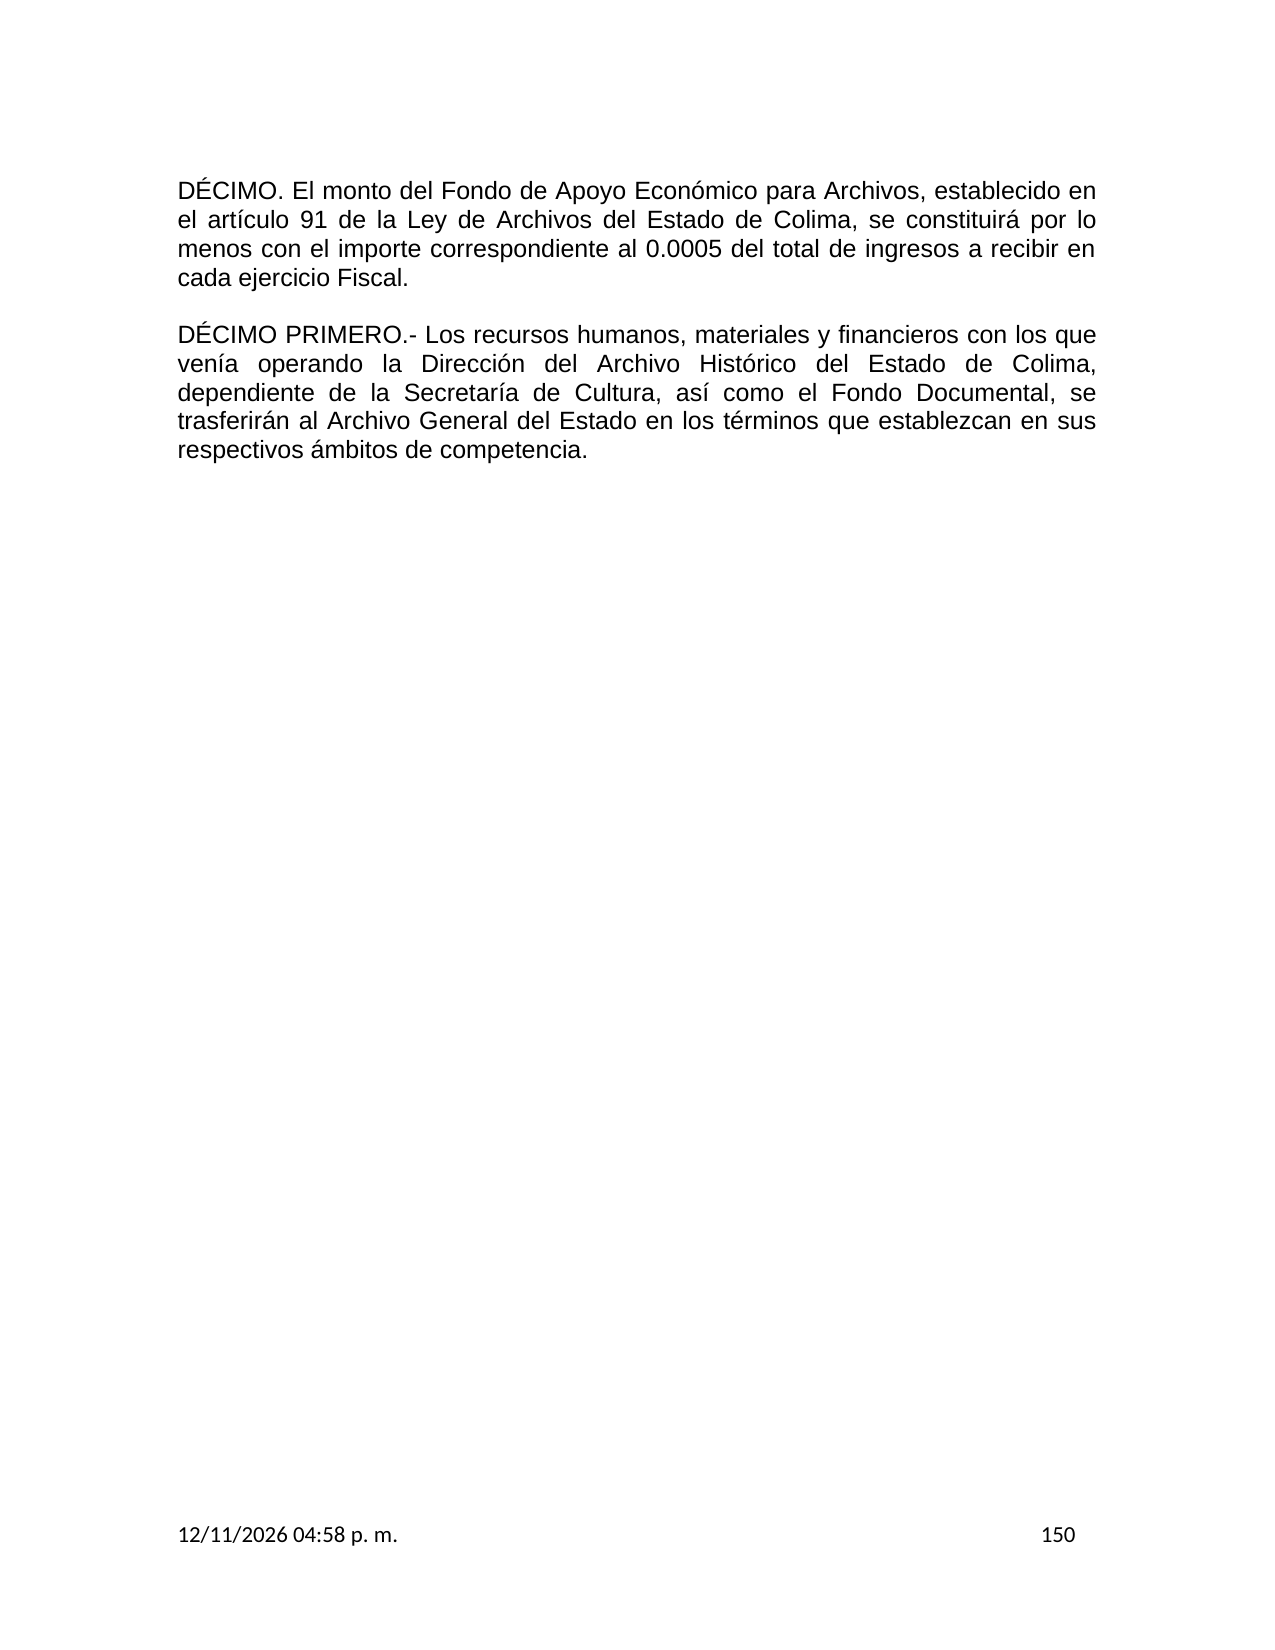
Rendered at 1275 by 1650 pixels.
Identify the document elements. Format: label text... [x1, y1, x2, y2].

text DÉCIMO. El monto del Fondo de Apoyo Económico para Archivos, establecido en el artículo 91 de la Ley de Archivos del Estado de Colima, se constituirá por lo menos con el importe correspondiente al 0.0005 del total de ingresos a recibir en cada ejercicio Fiscal. [177, 176, 1098, 291]
text DÉCIMO PRIMERO.- Los recursos humanos, materiales y financieros con los que venía operando la Dirección del Archivo Histórico del Estado de Colima, dependiente de la Secretaría de Cultura, así como el Fondo Documental, se trasferirán al Archivo General del Estado en los términos que establezcan en sus respectivos ámbitos de competencia. [177, 320, 1098, 464]
